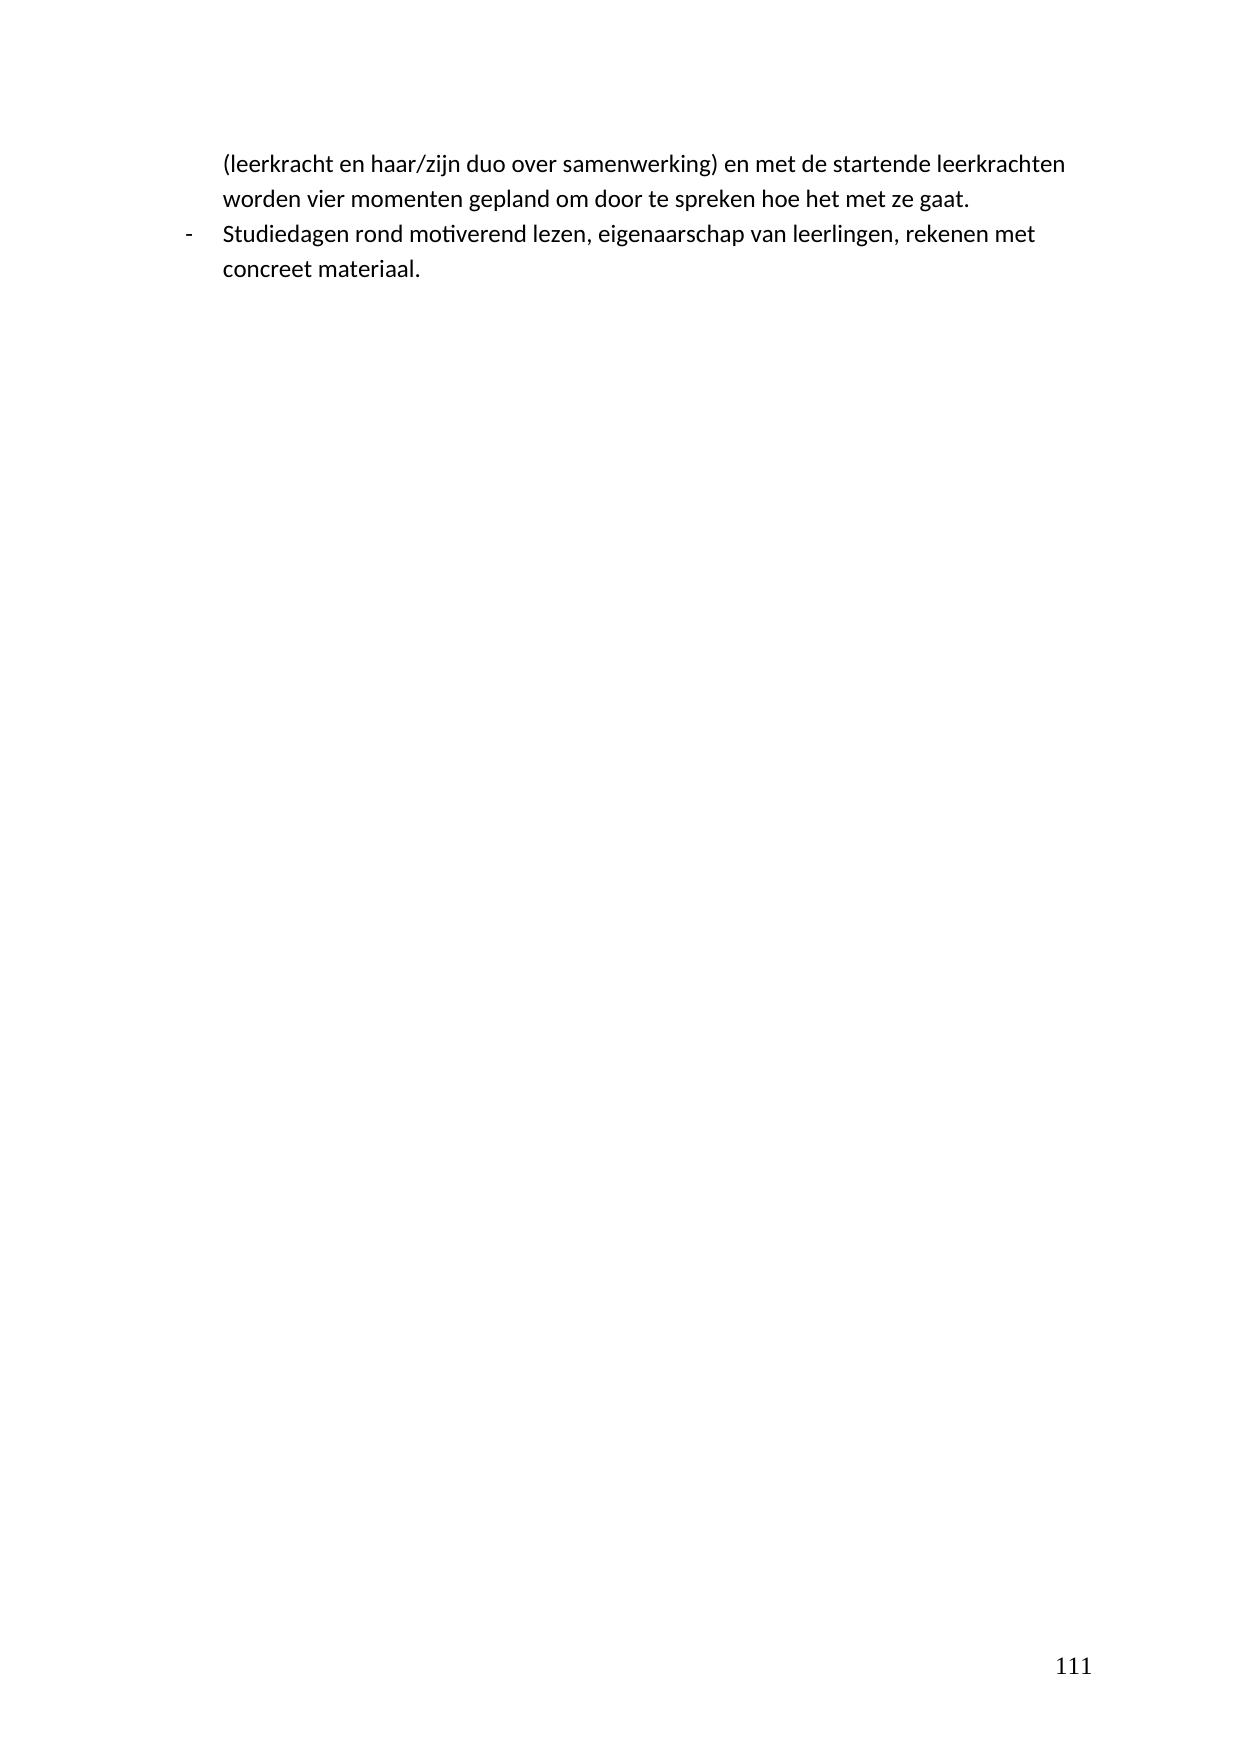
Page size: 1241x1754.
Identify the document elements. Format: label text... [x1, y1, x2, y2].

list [185, 148, 1092, 213]
list Studiedagen rond motiverend lezen, eigenaarschap van leerlingen, rekenen met concreet materiaal. [185, 218, 1092, 283]
